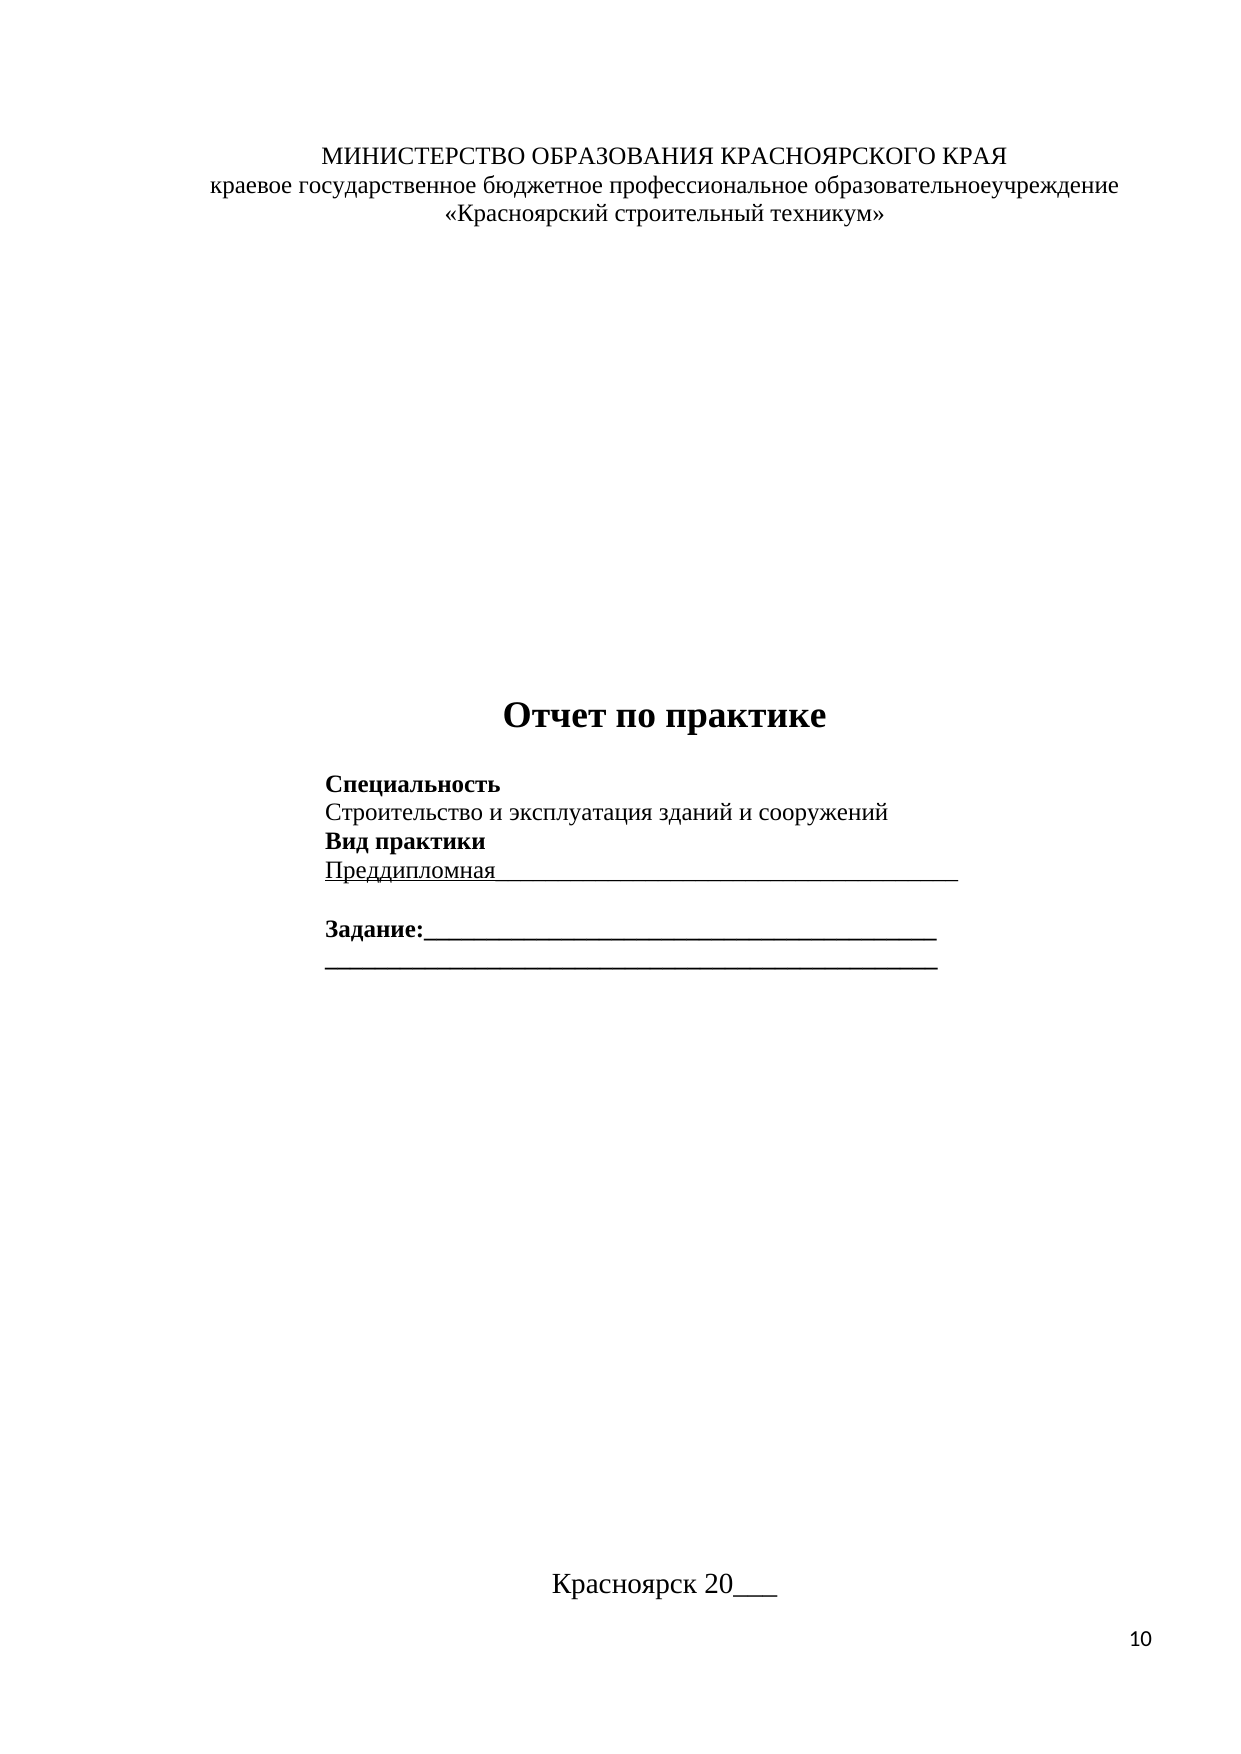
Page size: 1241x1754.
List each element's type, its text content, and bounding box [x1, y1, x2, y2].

text краевое государственное бюджетное профессиональное образовательноеучреждение [118, 170, 1211, 198]
text Вид практики Преддипломная_____________________________________ [325, 826, 1048, 884]
text _________________________________________________ [325, 943, 1048, 972]
text «Красноярский строительный техникум» [118, 198, 1211, 227]
text Отчет по практике [118, 692, 1211, 735]
text Красноярск 20___ [177, 1566, 1152, 1599]
text МИНИСТЕРСТВО ОБРАЗОВАНИЯ КРАСНОЯРСКОГО КРАЯ [118, 141, 1211, 170]
text Строительство и эксплуатация зданий и сооружений [325, 797, 1048, 826]
text Специальность [325, 769, 1048, 797]
text Задание:_________________________________________ [325, 914, 1048, 943]
